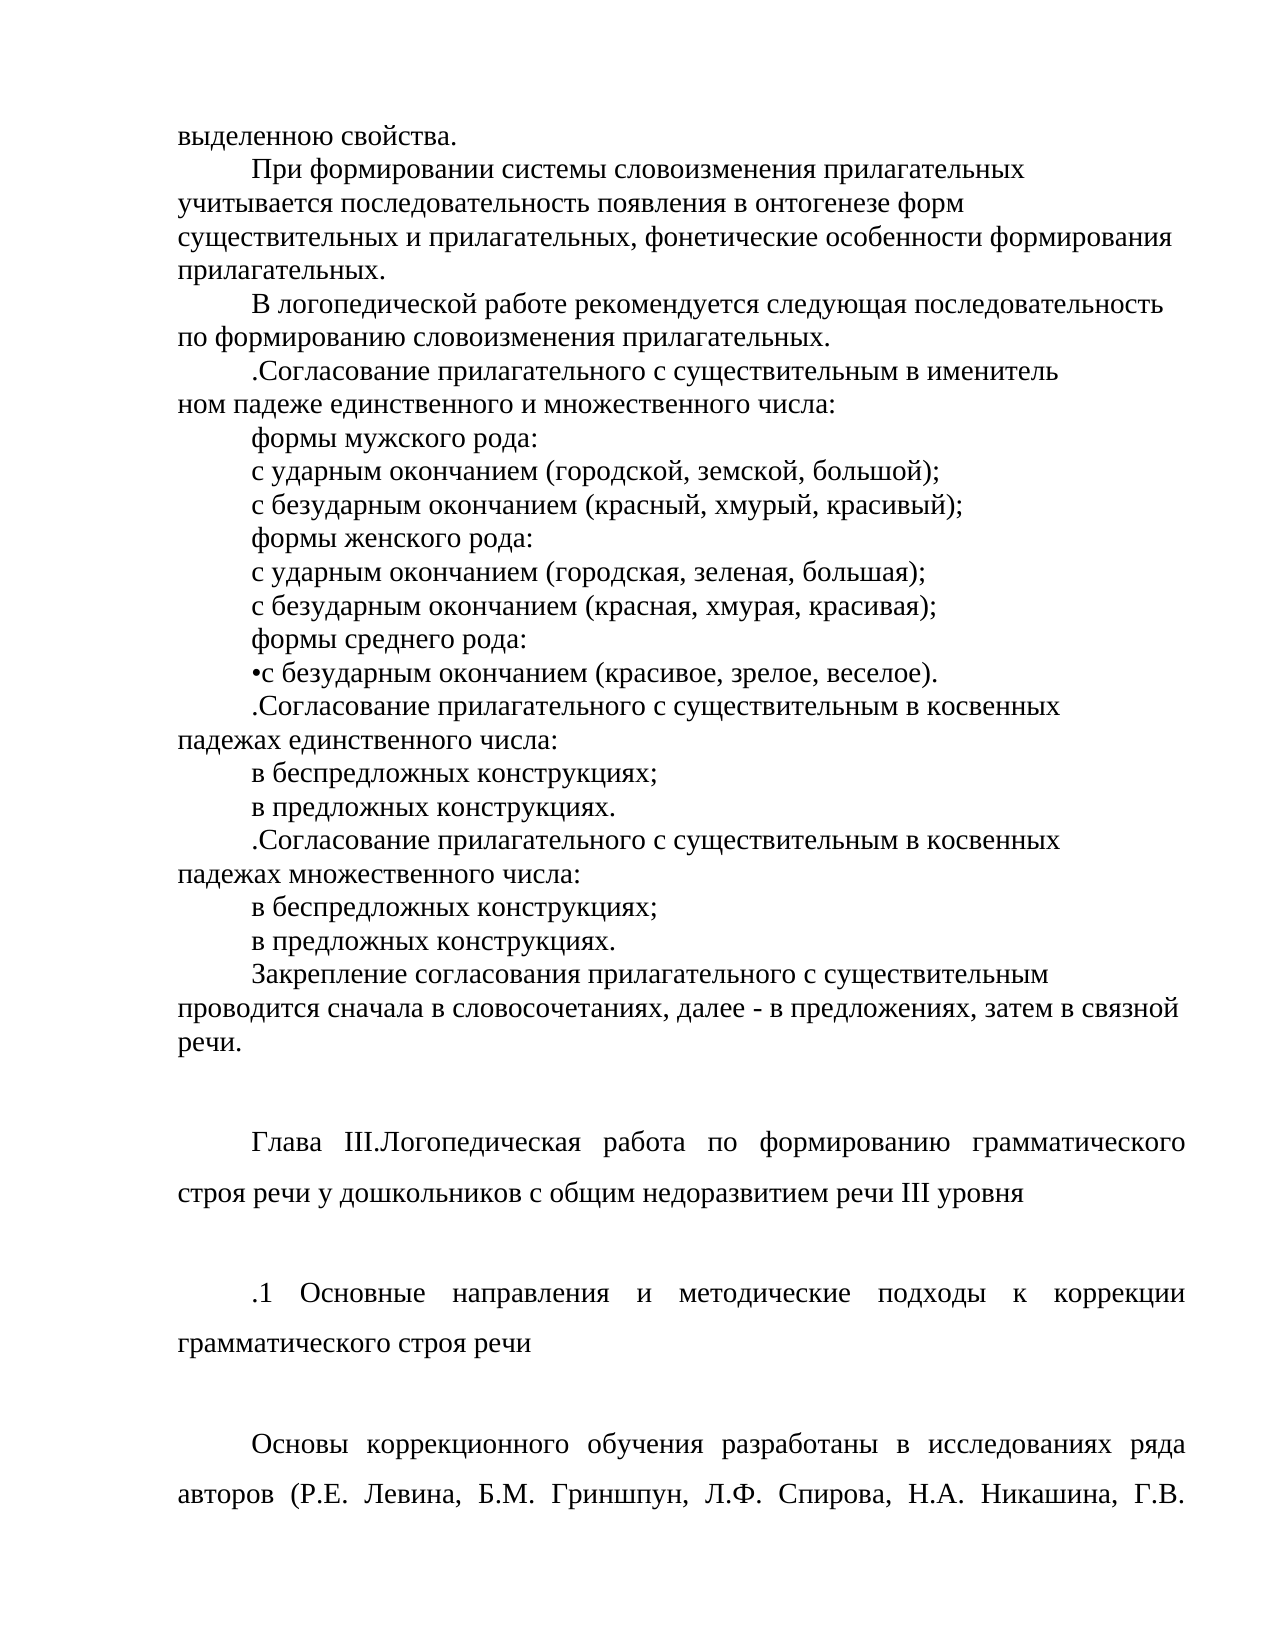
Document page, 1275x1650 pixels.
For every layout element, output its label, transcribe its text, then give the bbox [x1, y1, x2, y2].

text в беспредложных конструкциях; [177, 755, 1186, 789]
text .Согласование прилагательного с существительным в косвенных падежах единственного числа: [177, 688, 1186, 755]
text с ударным окончанием (городская, зеленая, большая); [177, 554, 1186, 588]
text •с безударным окончанием (красивое, зрелое, веселое). [177, 655, 1186, 688]
text Глава III.Логопедическая работа по формированию грамматического строя речи у дошкольников с общим недоразвитием речи III уровня [177, 1124, 1186, 1208]
text Закрепление согласования прилагательного с существительным проводится сначала в словосочетаниях, далее - в предложениях, затем в связной речи. [177, 957, 1186, 1057]
text в беспредложных конструкциях; [177, 889, 1186, 923]
text формы женского рода: [177, 521, 1186, 554]
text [177, 118, 1186, 152]
text При формировании системы словоизменения прилагательных учитывается последовательность появления в онтогенезе форм существительных и прилагательных, фонетические особенности формирования прилагательных. [177, 152, 1186, 286]
text формы среднего рода: [177, 621, 1186, 655]
text В логопедической работе рекомендуется следующая последовательность по формированию словоизменения прилагательных. [177, 286, 1186, 353]
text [177, 1426, 1186, 1510]
text формы мужского рода: [177, 420, 1186, 453]
text с ударным окончанием (городской, земской, большой); [177, 453, 1186, 487]
text в предложных конструкциях. [177, 789, 1186, 822]
text в предложных конструкциях. [177, 923, 1186, 957]
text .Согласование прилагательного с существительным в косвенных падежах множественного числа: [177, 822, 1186, 889]
text с безударным окончанием (красный, хмурый, красивый); [177, 487, 1186, 521]
text .1 Основные направления и методические подходы к коррекции грамматического строя речи [177, 1275, 1186, 1359]
text с безударным окончанием (красная, хмурая, красивая); [177, 588, 1186, 621]
text .Согласование прилагательного с существительным в именитель ном падеже единственного и множественного числа: [177, 353, 1186, 420]
